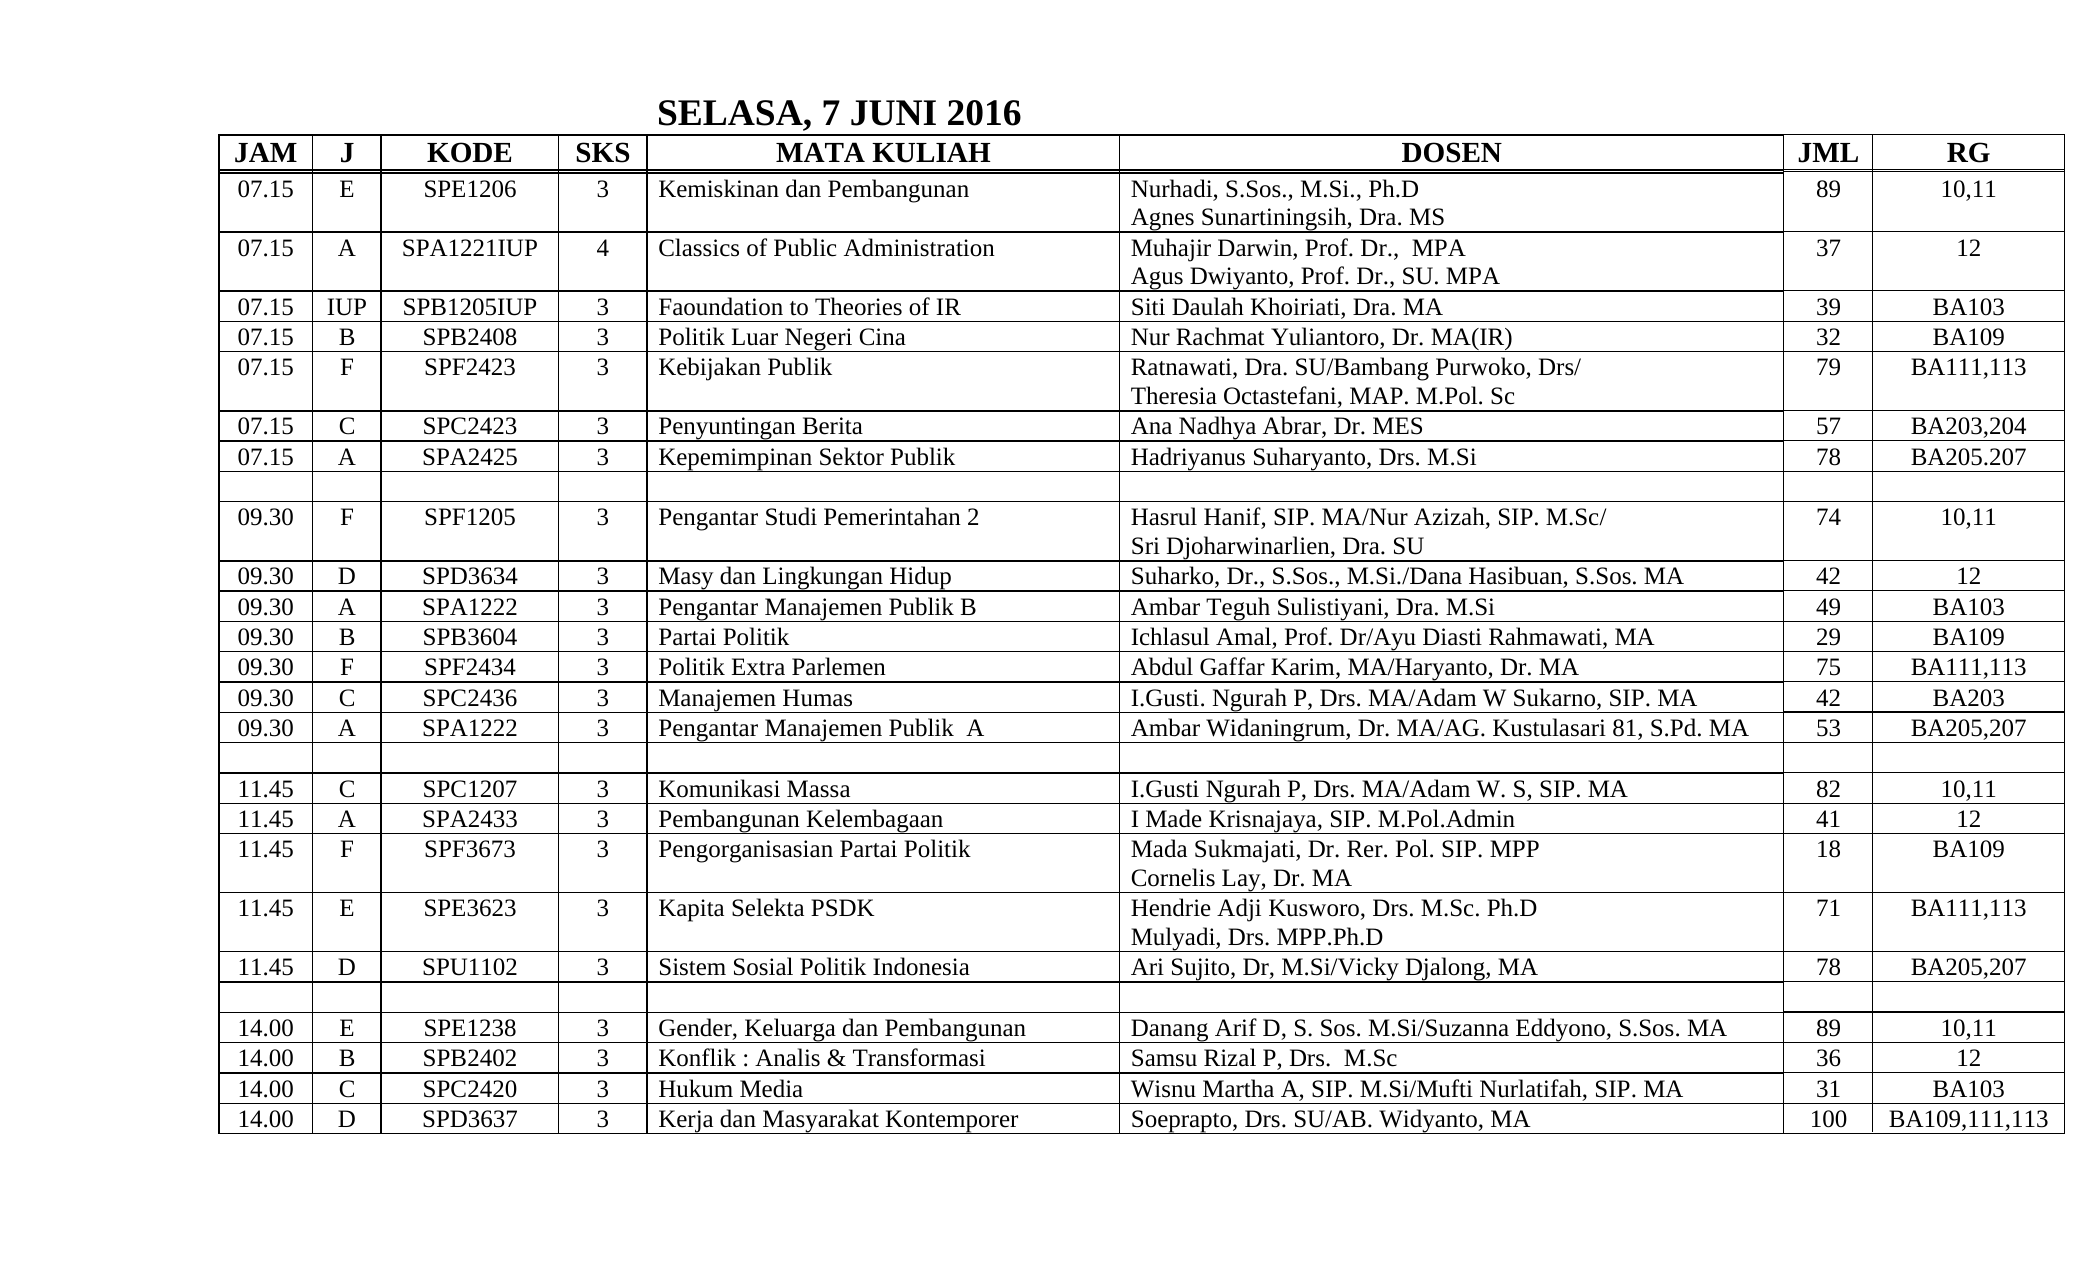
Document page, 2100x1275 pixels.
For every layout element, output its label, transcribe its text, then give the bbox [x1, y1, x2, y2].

table_cell D [313, 1104, 380, 1133]
table_cell BA111,113 [1873, 652, 2064, 681]
table_cell [1784, 472, 1872, 501]
table_cell A [313, 713, 380, 742]
table_cell 3 [559, 952, 646, 981]
table_cell BA205,207 [1873, 952, 2064, 981]
table_cell 42 [1784, 682, 1872, 711]
table_cell A [313, 592, 380, 621]
table_cell 07.15 [220, 174, 312, 231]
table_cell 41 [1784, 804, 1872, 833]
table_cell 78 [1784, 441, 1872, 471]
table_cell 3 [559, 502, 646, 560]
table_cell I.Gusti. Ngurah P, Drs. MA/Adam W Sukarno, SIP. MA [1120, 683, 1783, 711]
table_cell 42 [1784, 561, 1872, 590]
table_cell C [313, 774, 380, 802]
table_cell SPC1207 [382, 774, 558, 802]
table_cell 3 [559, 1104, 646, 1133]
table_cell Mada Sukmajati, Dr. Rer. Pol. SIP. MPP Cornelis Lay, Dr. MA [1120, 834, 1783, 892]
table_cell Politik Extra Parlemen [648, 652, 1119, 681]
table_cell 07.15 [220, 322, 312, 351]
table_cell 12 [1873, 1043, 2064, 1072]
table_cell SPD3634 [382, 562, 558, 590]
table_cell SPE1206 [382, 174, 558, 231]
table_cell [1120, 472, 1783, 501]
table_cell C [313, 412, 380, 440]
table_cell 3 [559, 562, 646, 590]
table_cell [382, 743, 558, 772]
table_cell SPD3637 [382, 1104, 558, 1133]
table_cell BA103 [1873, 1073, 2064, 1102]
table_cell IUP [313, 292, 380, 321]
table_cell Hadriyanus Suharyanto, Drs. M.Si [1120, 442, 1783, 471]
table_cell 57 [1784, 411, 1872, 440]
table_cell SPB1205IUP [382, 292, 558, 321]
table_cell 3 [559, 1043, 646, 1072]
table_cell 4 [559, 233, 646, 290]
table_header JML [1784, 135, 1872, 169]
table_cell 3 [559, 804, 646, 833]
table_cell BA205.207 [1873, 441, 2064, 471]
table_cell Ari Sujito, Dr, M.Si/Vicky Djalong, MA [1120, 952, 1783, 981]
table_cell 3 [559, 412, 646, 440]
table_cell 09.30 [220, 562, 312, 590]
table_cell [648, 472, 1119, 501]
table_cell 82 [1784, 773, 1872, 802]
table_cell 09.30 [220, 713, 312, 742]
table_cell SPF1205 [382, 502, 558, 560]
table_cell [382, 983, 558, 1011]
table_cell [1873, 743, 2064, 772]
table_cell 07.15 [220, 352, 312, 410]
table_cell SPC2423 [382, 412, 558, 440]
table_cell 78 [1784, 952, 1872, 981]
table_cell I.Gusti Ngurah P, Drs. MA/Adam W. S, SIP. MA [1120, 774, 1783, 802]
table_cell 29 [1784, 622, 1872, 651]
table_cell A [313, 442, 380, 471]
table_cell [382, 472, 558, 501]
table_cell Nurhadi, S.Sos., M.Si., Ph.D Agnes Sunartiningsih, Dra. MS [1120, 174, 1783, 231]
table_cell [559, 983, 646, 1011]
table_cell [313, 472, 380, 501]
table_cell 39 [1784, 291, 1872, 321]
table_cell SPE3623 [382, 893, 558, 951]
table_cell 89 [1784, 172, 1872, 231]
table_cell BA103 [1873, 291, 2064, 321]
table_cell 11.45 [220, 774, 312, 802]
table_cell Komunikasi Massa [648, 774, 1119, 802]
table_cell [1120, 983, 1783, 1011]
table_cell Kapita Selekta PSDK [648, 893, 1119, 951]
table_cell C [313, 683, 380, 711]
table_cell BA109 [1873, 322, 2064, 351]
table_cell 11.45 [220, 804, 312, 833]
table_cell Pembangunan Kelembagaan [648, 804, 1119, 833]
table_cell Hukum Media [648, 1074, 1119, 1102]
table_cell [648, 743, 1119, 772]
table_cell 100 [1784, 1104, 1872, 1133]
table_cell [220, 743, 312, 772]
table_cell 12 [1873, 232, 2064, 290]
table_cell B [313, 322, 380, 351]
table_cell BA109 [1873, 834, 2064, 892]
table_cell F [313, 352, 380, 410]
table_cell BA205,207 [1873, 713, 2064, 742]
table_cell Pengantar Studi Pemerintahan 2 [648, 502, 1119, 560]
table_cell D [313, 562, 380, 590]
table_cell Hendrie Adji Kusworo, Drs. M.Sc. Ph.D Mulyadi, Drs. MPP.Ph.D [1120, 893, 1783, 951]
table_cell Faoundation to Theories of IR [648, 292, 1119, 321]
table_cell 32 [1784, 322, 1872, 351]
table_cell Ichlasul Amal, Prof. Dr/Ayu Diasti Rahmawati, MA [1120, 622, 1783, 651]
table_cell 3 [559, 174, 646, 231]
table_cell SPB2408 [382, 322, 558, 351]
table_cell Siti Daulah Khoiriati, Dra. MA [1120, 292, 1783, 321]
table_cell 3 [559, 322, 646, 351]
table_cell C [313, 1074, 380, 1102]
table_cell Hasrul Hanif, SIP. MA/Nur Azizah, SIP. M.Sc/ Sri Djoharwinarlien, Dra. SU [1120, 502, 1783, 560]
table_cell 09.30 [220, 652, 312, 681]
table_cell 3 [559, 774, 646, 802]
table_cell 07.15 [220, 442, 312, 471]
table_cell BA109,111,113 [1873, 1104, 2064, 1133]
table_cell Manajemen Humas [648, 683, 1119, 711]
table_cell 09.30 [220, 622, 312, 651]
table_cell 3 [559, 713, 646, 742]
table_cell 10,11 [1873, 172, 2064, 231]
table_cell Penyuntingan Berita [648, 412, 1119, 440]
table_cell Gender, Keluarga dan Pembangunan [648, 1013, 1119, 1042]
table_cell Pengantar Manajemen Publik B [648, 592, 1119, 621]
table_cell 11.45 [220, 893, 312, 951]
table_cell F [313, 652, 380, 681]
table_cell 31 [1784, 1073, 1872, 1102]
table_cell BA203,204 [1873, 411, 2064, 440]
table_cell [559, 472, 646, 501]
table_cell 14.00 [220, 1074, 312, 1102]
table_cell F [313, 834, 380, 892]
table_cell SPA2433 [382, 804, 558, 833]
table_cell 11.45 [220, 834, 312, 892]
table_cell 3 [559, 834, 646, 892]
table_header MATA KULIAH [648, 136, 1119, 169]
table_cell 14.00 [220, 1043, 312, 1072]
table_cell [313, 743, 380, 772]
table_cell A [313, 233, 380, 290]
table_cell SPA1222 [382, 713, 558, 742]
table_cell 37 [1784, 232, 1872, 290]
table_cell 11.45 [220, 952, 312, 981]
table_cell [559, 743, 646, 772]
table_cell 49 [1784, 591, 1872, 621]
table_cell 36 [1784, 1043, 1872, 1072]
table_cell Pengorganisasian Partai Politik [648, 834, 1119, 892]
table_cell [1784, 982, 1872, 1011]
table_cell A [313, 804, 380, 833]
table_cell 79 [1784, 352, 1872, 410]
table_cell [220, 472, 312, 501]
table_cell [313, 983, 380, 1011]
table_cell Politik Luar Negeri Cina [648, 322, 1119, 351]
table_header SKS [559, 136, 646, 169]
table_cell 3 [559, 592, 646, 621]
table_cell Wisnu Martha A, SIP. M.Si/Mufti Nurlatifah, SIP. MA [1120, 1074, 1783, 1102]
table_cell Ana Nadhya Abrar, Dr. MES [1120, 412, 1783, 440]
table_cell Kerja dan Masyarakat Kontemporer [648, 1104, 1119, 1133]
table_cell SPA1222 [382, 592, 558, 621]
table_cell Suharko, Dr., S.Sos., M.Si./Dana Hasibuan, S.Sos. MA [1120, 562, 1783, 590]
table_cell 53 [1784, 713, 1872, 742]
table_cell SPB3604 [382, 622, 558, 651]
table_cell SPB2402 [382, 1043, 558, 1072]
table_cell Muhajir Darwin, Prof. Dr., MPA Agus Dwiyanto, Prof. Dr., SU. MPA [1120, 233, 1783, 290]
table_cell 14.00 [220, 1104, 312, 1133]
table_cell BA203 [1873, 682, 2064, 711]
table_cell 09.30 [220, 683, 312, 711]
table_cell B [313, 1043, 380, 1072]
table_header KODE [382, 136, 558, 169]
table_cell Kemiskinan dan Pembangunan [648, 174, 1119, 231]
table_cell Partai Politik [648, 622, 1119, 651]
table_cell 3 [559, 622, 646, 651]
table_cell 18 [1784, 834, 1872, 892]
table_cell 07.15 [220, 292, 312, 321]
table_cell SPF3673 [382, 834, 558, 892]
table_cell SPE1238 [382, 1013, 558, 1042]
table_cell E [313, 1013, 380, 1042]
table_cell 3 [559, 1074, 646, 1102]
table_cell 10,11 [1873, 1013, 2064, 1042]
table_cell [1873, 472, 2064, 501]
table_cell 3 [559, 893, 646, 951]
table_cell E [313, 174, 380, 231]
table_cell 07.15 [220, 412, 312, 440]
table_cell Kebijakan Publik [648, 352, 1119, 410]
table_cell D [313, 952, 380, 981]
table_cell 14.00 [220, 1013, 312, 1042]
table_cell SPC2420 [382, 1074, 558, 1102]
table_cell 12 [1873, 804, 2064, 833]
table_cell Classics of Public Administration [648, 233, 1119, 290]
table_cell Ambar Widaningrum, Dr. MA/AG. Kustulasari 81, S.Pd. MA [1120, 713, 1783, 742]
table_cell 07.15 [220, 233, 312, 290]
table_cell 74 [1784, 502, 1872, 560]
table_cell Nur Rachmat Yuliantoro, Dr. MA(IR) [1120, 322, 1783, 351]
table_cell 09.30 [220, 592, 312, 621]
table_cell SPU1102 [382, 952, 558, 981]
table_cell Samsu Rizal P, Drs. M.Sc [1120, 1043, 1783, 1072]
table_cell BA111,113 [1873, 352, 2064, 410]
text SELASA, 7 JUNI 2016 [357, 91, 2079, 134]
table_cell [1873, 982, 2064, 1011]
table_cell B [313, 622, 380, 651]
table_cell 3 [559, 1013, 646, 1042]
table_cell 3 [559, 652, 646, 681]
table_cell 3 [559, 442, 646, 471]
table_cell Danang Arif D, S. Sos. M.Si/Suzanna Eddyono, S.Sos. MA [1120, 1013, 1783, 1042]
table_cell SPA1221IUP [382, 233, 558, 290]
table_cell [648, 983, 1119, 1011]
table_cell Ambar Teguh Sulistiyani, Dra. M.Si [1120, 592, 1783, 621]
table_cell Kepemimpinan Sektor Publik [648, 442, 1119, 471]
table_cell Ratnawati, Dra. SU/Bambang Purwoko, Drs/ Theresia Octastefani, MAP. M.Pol. Sc [1120, 352, 1783, 410]
table_cell 12 [1873, 561, 2064, 590]
table_cell SPA2425 [382, 442, 558, 471]
table_cell I Made Krisnajaya, SIP. M.Pol.Admin [1120, 804, 1783, 833]
table_cell 3 [559, 292, 646, 321]
table_cell BA111,113 [1873, 893, 2064, 951]
table_header J [313, 136, 380, 169]
table_cell Konflik : Analis & Transformasi [648, 1043, 1119, 1072]
table_cell 10,11 [1873, 773, 2064, 802]
table_cell Masy dan Lingkungan Hidup [648, 562, 1119, 590]
table_cell BA103 [1873, 591, 2064, 621]
table_cell [220, 983, 312, 1011]
table_cell 89 [1784, 1013, 1872, 1042]
table_cell Abdul Gaffar Karim, MA/Haryanto, Dr. MA [1120, 652, 1783, 681]
table_cell F [313, 502, 380, 560]
table_cell 71 [1784, 893, 1872, 951]
table_cell 09.30 [220, 502, 312, 560]
table_cell E [313, 893, 380, 951]
table_cell [1784, 743, 1872, 772]
table_cell Soeprapto, Drs. SU/AB. Widyanto, MA [1120, 1104, 1783, 1133]
table_cell BA109 [1873, 622, 2064, 651]
table_cell 75 [1784, 652, 1872, 681]
table_cell [1120, 743, 1783, 772]
table_header DOSEN [1120, 136, 1783, 169]
table_header RG [1873, 135, 2064, 169]
table_cell SPC2436 [382, 683, 558, 711]
table_cell 3 [559, 683, 646, 711]
table_cell Sistem Sosial Politik Indonesia [648, 952, 1119, 981]
table_cell SPF2434 [382, 652, 558, 681]
table_header JAM [220, 136, 312, 169]
table_cell Pengantar Manajemen Publik A [648, 713, 1119, 742]
table_cell 3 [559, 352, 646, 410]
table_cell SPF2423 [382, 352, 558, 410]
table_cell 10,11 [1873, 502, 2064, 560]
